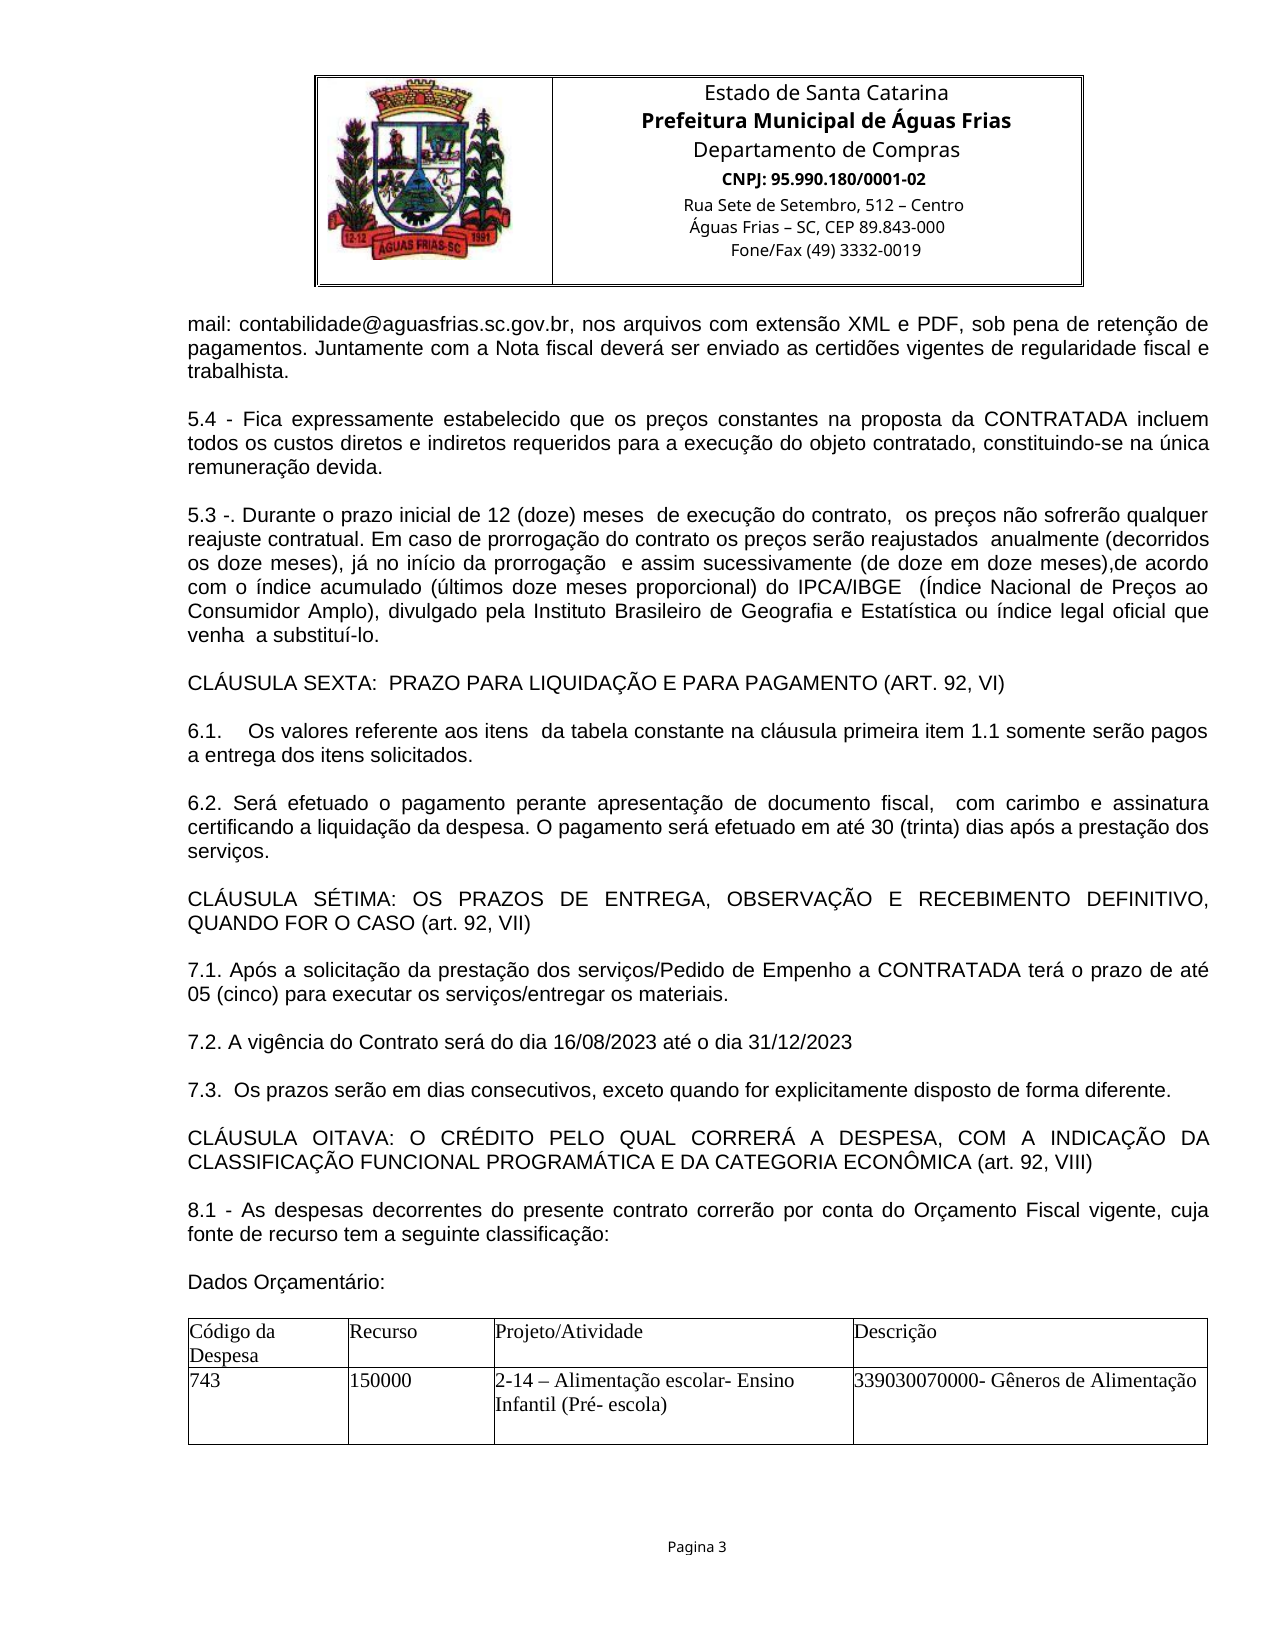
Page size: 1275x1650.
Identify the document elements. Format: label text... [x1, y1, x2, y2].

table_cell 150000 [349, 1368, 494, 1444]
text 7.1. Após a solicitação da prestação dos serviços/Pedido de Empenho a CONTRATADA terá o prazo de até 05 (cinco) para executar os serviços/entregar os materiais. [187, 958, 1211, 1006]
text CLÁUSULA OITAVA: O CRÉDITO PELO QUAL CORRERÁ A DESPESA, COM A INDICAÇÃO DA CLASSIFICAÇÃO FUNCIONAL PROGRAMÁTICA E DA CATEGORIA ECONÔMICA (art. 92, VIII) [187, 1126, 1211, 1174]
text CLÁUSULA SÉTIMA: OS PRAZOS DE ENTREGA, OBSERVAÇÃO E RECEBIMENTO DEFINITIVO, QUANDO FOR O CASO (art. 92, VII) [187, 886, 1211, 934]
table_cell 743 [189, 1368, 348, 1444]
text 5.3 -. Durante o prazo inicial de 12 (doze) meses de execução do contrato, os preços não sofrerão qualquer reajuste contratual. Em caso de prorrogação do contrato os preços serão reajustados anualmente (decorridos os doze meses), já no início da prorrogação e assim sucessivamente (de doze em doze meses),de acordo com o índice acumulado (últimos doze meses proporcional) do IPCA/IBGE (Índice Nacional de Preços ao Consumidor Amplo), divulgado pela Instituto Brasileiro de Geografia e Estatística ou índice legal oficial que venha a substituí-lo. [187, 503, 1211, 647]
table_cell 339030070000- Gêneros de Alimentação [854, 1368, 1207, 1444]
text CLÁUSULA SEXTA: PRAZO PARA LIQUIDAÇÃO E PARA PAGAMENTO (ART. 92, VI) [187, 671, 1211, 695]
text 8.1 - As despesas decorrentes do presente contrato correrão por conta do Orçamento Fiscal vigente, cuja fonte de recurso tem a seguinte classificação: [187, 1198, 1211, 1246]
text 6.1. Os valores referente aos itens da tabela constante na cláusula primeira item 1.1 somente serão pagos a entrega dos itens solicitados. [187, 719, 1211, 767]
table_header Código da Despesa [189, 1319, 348, 1367]
table_header Descrição [854, 1319, 1207, 1367]
table_header Recurso [349, 1319, 494, 1367]
text Dados Orçamentário: [187, 1270, 1211, 1294]
text 6.2. Será efetuado o pagamento perante apresentação de documento fiscal, com carimbo e assinatura certificando a liquidação da despesa. O pagamento será efetuado em até 30 (trinta) dias após a prestação dos serviços. [187, 791, 1211, 862]
text 7.3. Os prazos serão em dias consecutivos, exceto quando for explicitamente disposto de forma diferente. [187, 1078, 1211, 1102]
picture [327, 78, 514, 260]
text 5.4 - Fica expressamente estabelecido que os preços constantes na proposta da CONTRATADA incluem todos os custos diretos e indiretos requeridos para a execução do objeto contratado, constituindo-se na única remuneração devida. [187, 407, 1211, 479]
text 7.2. A vigência do Contrato será do dia 16/08/2023 até o dia 31/12/2023 [187, 1030, 1211, 1054]
table_header Projeto/Atividade [495, 1319, 853, 1367]
table_cell 2-14 – Alimentação escolar- Ensino Infantil (Pré- escola) [495, 1368, 853, 1444]
